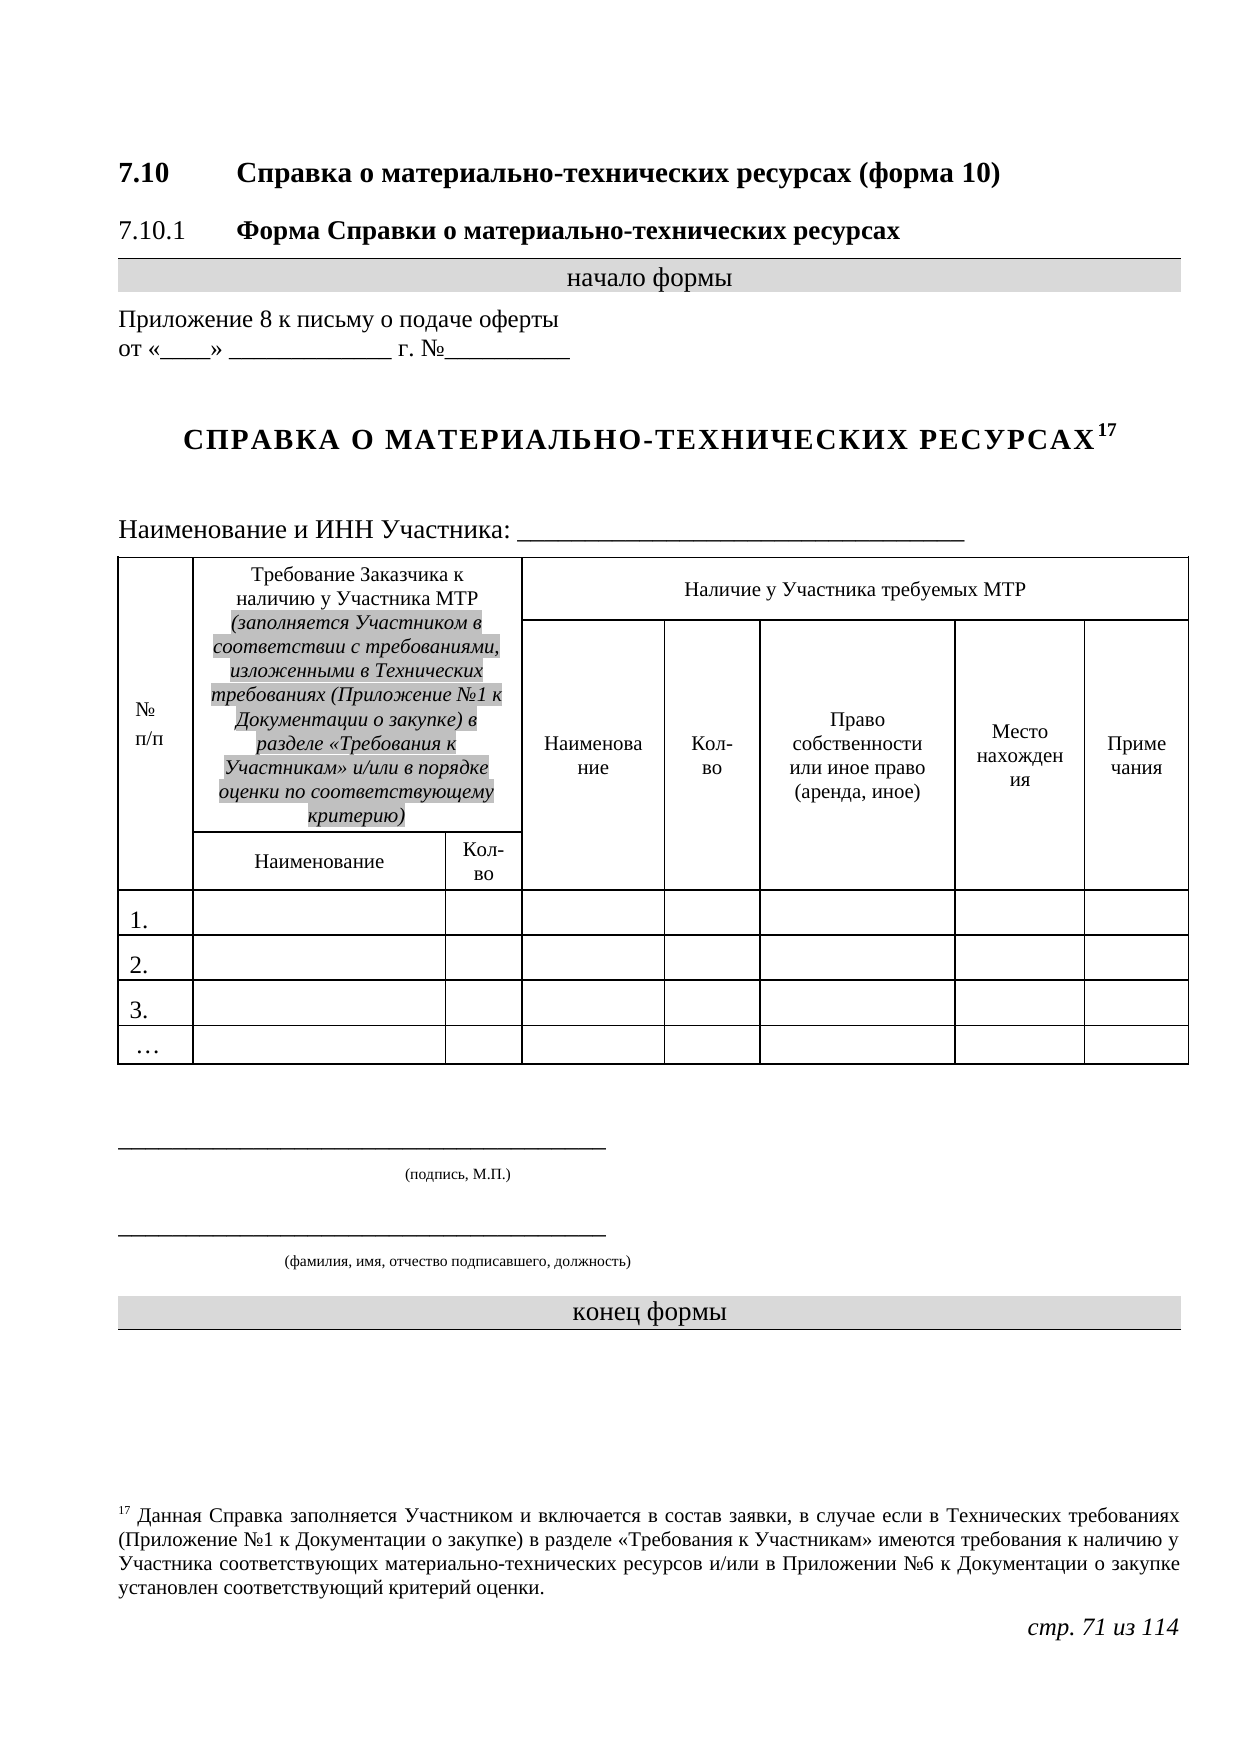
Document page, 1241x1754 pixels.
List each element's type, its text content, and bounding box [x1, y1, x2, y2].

table_cell [956, 936, 1084, 979]
table_cell Наименование [194, 833, 445, 889]
table_cell [665, 981, 759, 1024]
table_cell [194, 981, 445, 1024]
table_cell [665, 1026, 759, 1063]
table_cell [523, 1026, 664, 1063]
text Приложение 8 к письму о подаче оферты от «____» _____________ г. №__________ [118, 304, 1181, 362]
table_header Наличие у Участника требуемых МТР [523, 558, 1188, 619]
table_cell [194, 936, 445, 979]
table_cell [1085, 981, 1188, 1024]
table_cell [761, 981, 954, 1024]
table_cell [446, 1026, 521, 1063]
text Форма Справки о материально-технических ресурсах [118, 214, 1181, 245]
text Наименование и ИНН Участника: _________________________________ [118, 513, 1181, 544]
table_cell Право собственности или иное право (аренда, иное) [761, 621, 954, 889]
table_cell Примечания [1085, 621, 1188, 889]
table_cell Место нахождения [956, 621, 1084, 889]
table_cell Наименование [523, 621, 664, 889]
table_cell [1085, 891, 1188, 934]
table_cell [119, 981, 192, 1024]
table_cell [523, 981, 664, 1024]
text начало формы [118, 259, 1181, 292]
table_cell [761, 891, 954, 934]
text ____________________________________ [118, 1208, 1181, 1239]
table_cell [446, 981, 521, 1024]
table_header № п/п [119, 558, 192, 889]
table_cell Кол-во [446, 833, 521, 889]
text Справка о материально-технических ресурсах [118, 418, 1181, 457]
table_cell [956, 891, 1084, 934]
table_cell [194, 891, 445, 934]
table_cell [665, 891, 759, 934]
table_cell [446, 891, 521, 934]
text конец формы [118, 1296, 1181, 1329]
table_header Требование Заказчика к наличию у Участника МТР (заполняется Участником в соответствии с требованиями, изложенными в Технических требованиях (Приложение №1 к Документации о закупке) в разделе «Требования к Участникам» и/или в порядке оценки по соответствующему критерию) [194, 558, 521, 831]
table_cell [119, 936, 192, 979]
table_cell Кол-во [665, 621, 759, 889]
subtitle Справка о материально-технических ресурсах (форма 10) [118, 156, 1181, 189]
table_cell [956, 981, 1084, 1024]
text ____________________________________ [118, 1121, 1181, 1152]
table_cell [1085, 1026, 1188, 1063]
table_cell [761, 936, 954, 979]
table_cell … [119, 1026, 192, 1063]
table_cell [523, 936, 664, 979]
table_cell [1085, 936, 1188, 979]
table_cell [194, 1026, 445, 1063]
table_cell [665, 936, 759, 979]
table_cell [119, 891, 192, 934]
text (подпись, М.П.) [118, 1164, 797, 1196]
text (фамилия, имя, отчество подписавшего, должность) [118, 1252, 797, 1283]
table_cell [446, 936, 521, 979]
table_cell [956, 1026, 1084, 1063]
table_cell [761, 1026, 954, 1063]
table_cell [523, 891, 664, 934]
